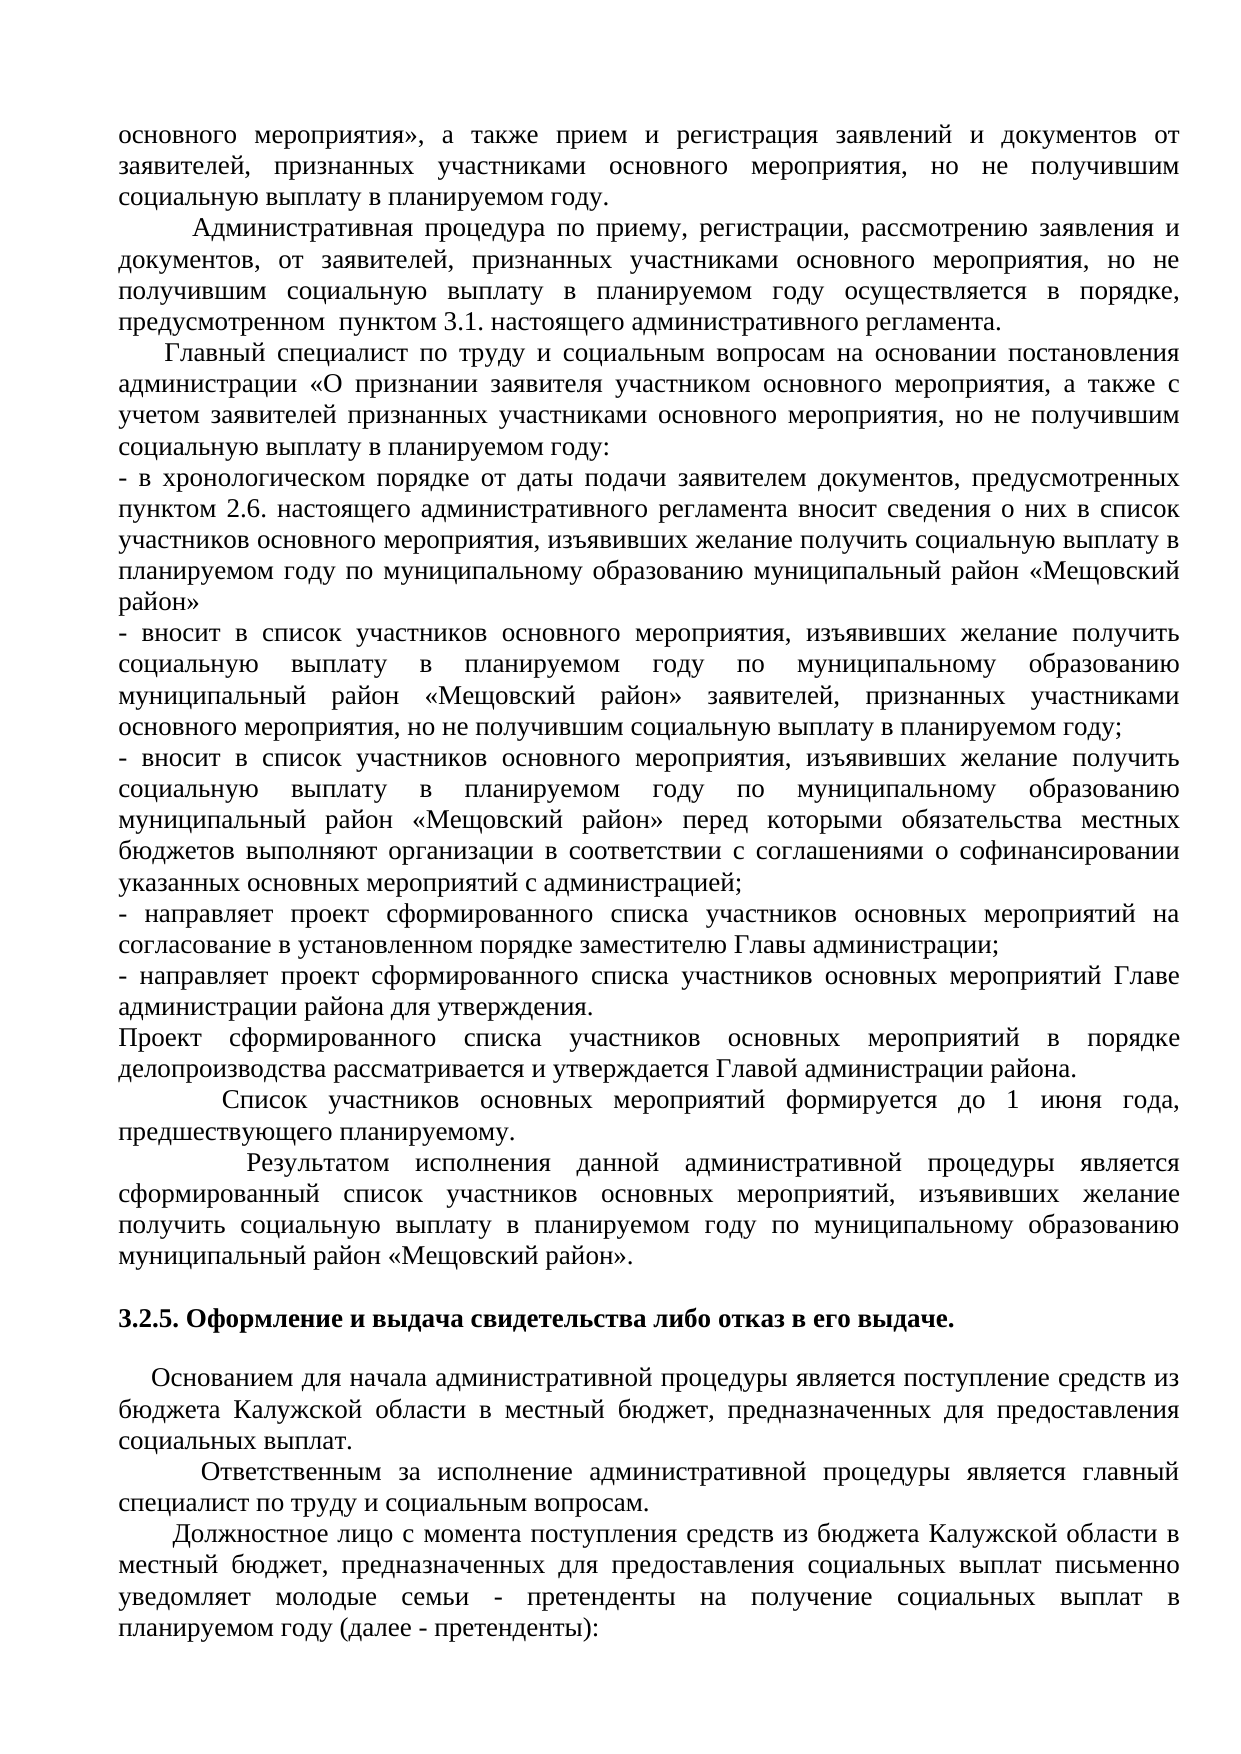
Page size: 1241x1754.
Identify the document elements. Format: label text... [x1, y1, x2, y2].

text Проект сформированного списка участников основных мероприятий в порядке делопроизводства рассматривается и утверждается Главой администрации района. [118, 1021, 1181, 1084]
text Ответственным за исполнение административной процедуры является главный специалист по труду и социальным вопросам. [118, 1455, 1181, 1517]
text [118, 118, 1181, 212]
text - в хронологическом порядке от даты подачи заявителем документов, предусмотренных пунктом 2.6. настоящего административного регламента вносит сведения о них в список участников основного мероприятия, изъявивших желание получить социальную выплату в планируемом году по муниципальному образованию муниципальный район «Мещовский район» [118, 461, 1181, 616]
text Должностное лицо с момента поступления средств из бюджета Калужской области в местный бюджет, предназначенных для предоставления социальных выплат письменно уведомляет молодые семьи - претенденты на получение социальных выплат в планируемом году (далее - претенденты): [118, 1517, 1181, 1642]
text Список участников основных мероприятий формируется до 1 июня года, предшествующего планируемому. [118, 1084, 1181, 1146]
text - вносит в список участников основного мероприятия, изъявивших желание получить социальную выплату в планируемом году по муниципальному образованию муниципальный район «Мещовский район» заявителей, признанных участниками основного мероприятия, но не получившим социальную выплату в планируемом году; [118, 616, 1181, 741]
text Основанием для начала административной процедуры является поступление средств из бюджета Калужской области в местный бюджет, предназначенных для предоставления социальных выплат. [118, 1362, 1181, 1455]
text 3.2.5. Оформление и выдача свидетельства либо отказ в его выдаче. [118, 1302, 1181, 1333]
text Результатом исполнения данной административной процедуры является сформированный список участников основных мероприятий, изъявивших желание получить социальную выплату в планируемом году по муниципальному образованию муниципальный район «Мещовский район». [118, 1146, 1181, 1271]
text - направляет проект сформированного списка участников основных мероприятий Главе администрации района для утверждения. [118, 959, 1181, 1021]
text Главный специалист по труду и социальным вопросам на основании постановления администрации «О признании заявителя участником основного мероприятия, а также с учетом заявителей признанных участниками основного мероприятия, но не получившим социальную выплату в планируемом году: [118, 336, 1181, 461]
text - вносит в список участников основного мероприятия, изъявивших желание получить социальную выплату в планируемом году по муниципальному образованию муниципальный район «Мещовский район» перед которыми обязательства местных бюджетов выполняют организации в соответствии с соглашениями о софинансировании указанных основных мероприятий с администрацией; [118, 741, 1181, 897]
text - направляет проект сформированного списка участников основных мероприятий на согласование в установленном порядке заместителю Главы администрации; [118, 897, 1181, 959]
text Административная процедура по приему, регистрации, рассмотрению заявления и документов, от заявителей, признанных участниками основного мероприятия, но не получившим социальную выплату в планируемом году осуществляется в порядке, предусмотренном пунктом 3.1. настоящего административного регламента. [118, 212, 1181, 336]
